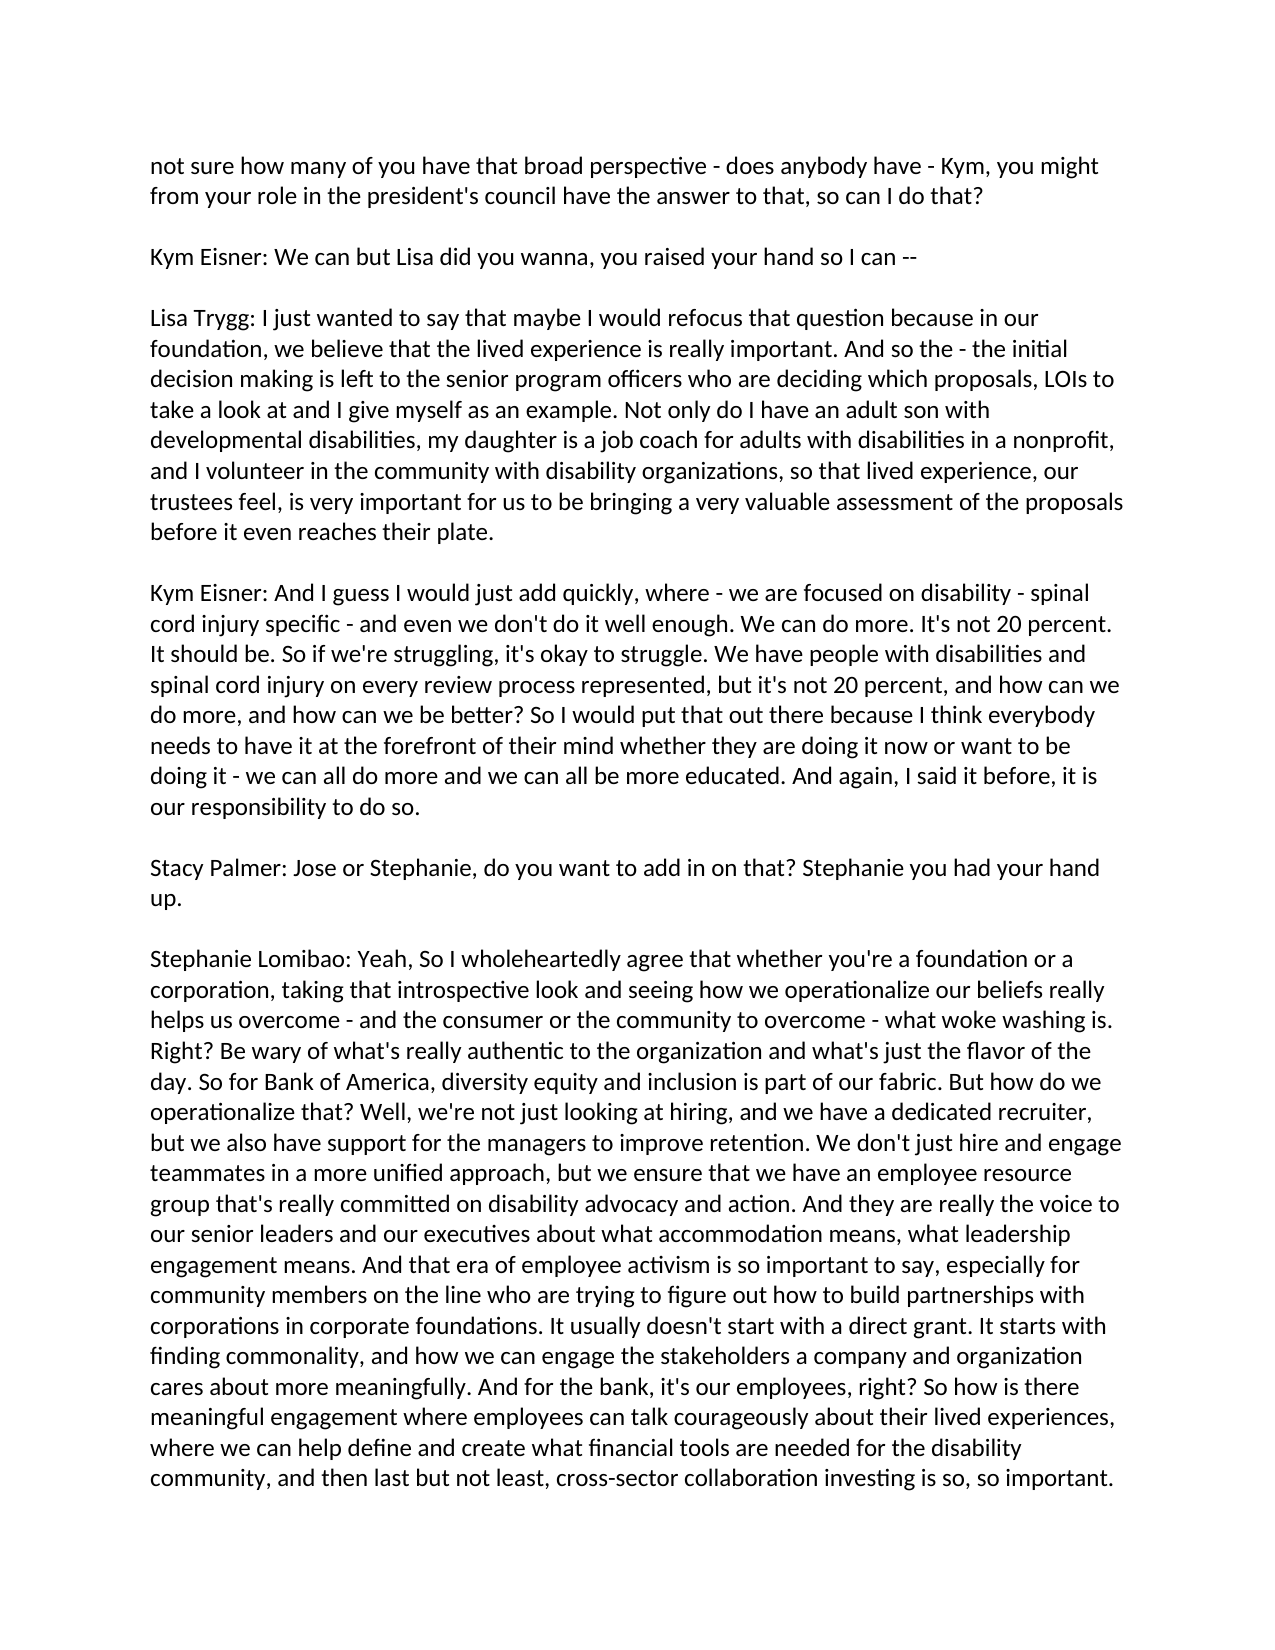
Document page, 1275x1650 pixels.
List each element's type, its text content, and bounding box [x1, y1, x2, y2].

text Kym Eisner: And I guess I would just add quickly, where - we are focused on disability - spinal cord injury specific - and even we don't do it well enough. We can do more. It's not 20 percent. It should be. So if we're struggling, it's okay to struggle. We have people with disabilities and spinal cord injury on every review process represented, but it's not 20 percent, and how can we do more, and how can we be better? So I would put that out there because I think everybody needs to have it at the forefront of their mind whether they are doing it now or want to be doing it - we can all do more and we can all be more educated. And again, I said it before, it is our responsibility to do so. [150, 577, 1125, 821]
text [150, 150, 1125, 211]
text Lisa Trygg: I just wanted to say that maybe I would refocus that question because in our foundation, we believe that the lived experience is really important. And so the - the initial decision making is left to the senior program officers who are deciding which proposals, LOIs to take a look at and I give myself as an example. Not only do I have an adult son with developmental disabilities, my daughter is a job coach for adults with disabilities in a nonprofit, and I volunteer in the community with disability organizations, so that lived experience, our trustees feel, is very important for us to be bringing a very valuable assessment of the proposals before it even reaches their plate. [150, 303, 1125, 547]
text Stephanie Lomibao: Yeah, So I wholeheartedly agree that whether you're a foundation or a corporation, taking that introspective look and seeing how we operationalize our beliefs really helps us overcome - and the consumer or the community to overcome - what woke washing is. Right? Be wary of what's really authentic to the organization and what's just the flavor of the day. So for Bank of America, diversity equity and inclusion is part of our fabric. But how do we operationalize that? Well, we're not just looking at hiring, and we have a dedicated recruiter, but we also have support for the managers to improve retention. We don't just hire and engage teammates in a more unified approach, but we ensure that we have an employee resource group that's really committed on disability advocacy and action. And they are really the voice to our senior leaders and our executives about what accommodation means, what leadership engagement means. And that era of employee activism is so important to say, especially for community members on the line who are trying to figure out how to build partnerships with corporations in corporate foundations. It usually doesn't start with a direct grant. It starts with finding commonality, and how we can engage the stakeholders a company and organization cares about more meaningfully. And for the bank, it's our employees, right? So how is there meaningful engagement where employees can talk courageously about their lived experiences, where we can help define and create what financial tools are needed for the disability community, and then last but not least, cross-sector collaboration investing is so, so important. [150, 943, 1125, 1493]
text Stacy Palmer: Jose or Stephanie, do you want to add in on that? Stephanie you had your hand up. [150, 852, 1125, 913]
text Kym Eisner: We can but Lisa did you wanna, you raised your hand so I can -- [150, 242, 1125, 272]
